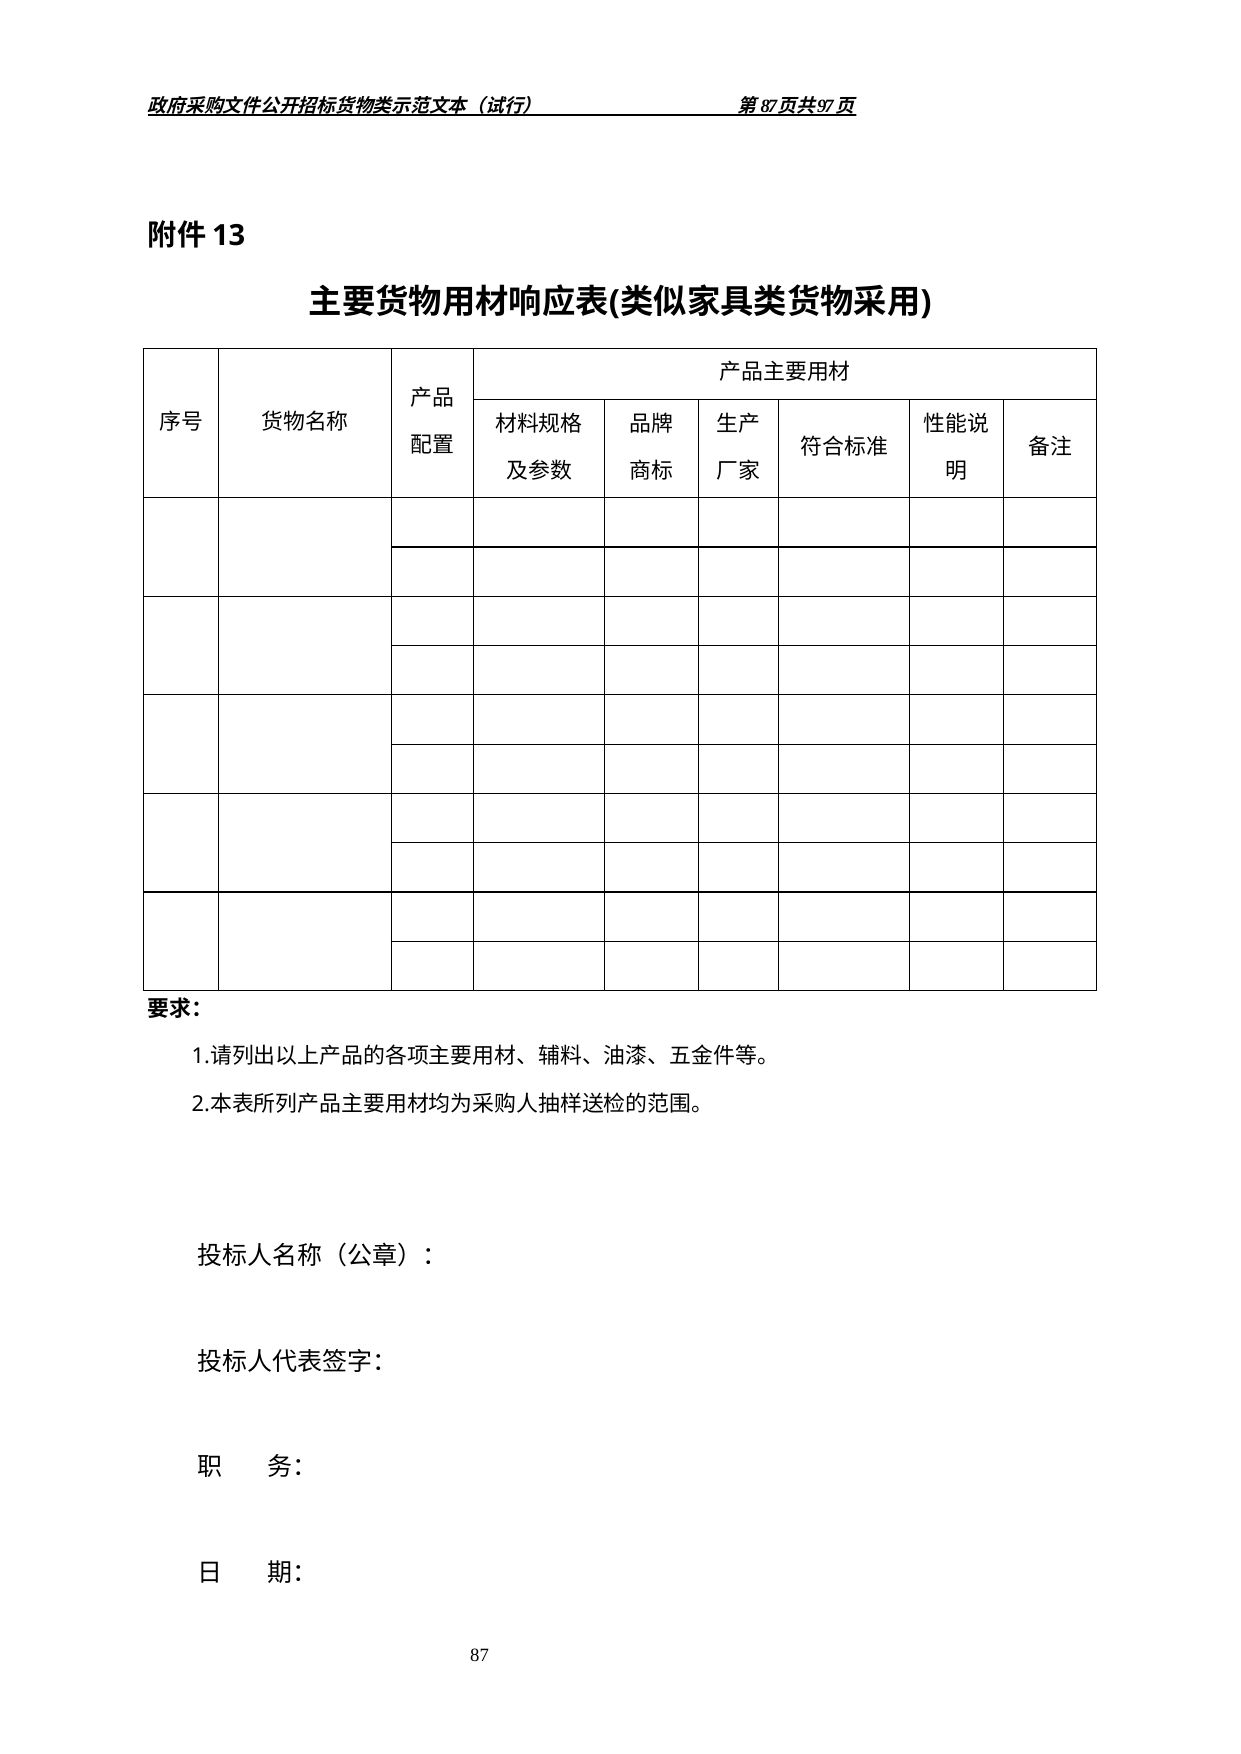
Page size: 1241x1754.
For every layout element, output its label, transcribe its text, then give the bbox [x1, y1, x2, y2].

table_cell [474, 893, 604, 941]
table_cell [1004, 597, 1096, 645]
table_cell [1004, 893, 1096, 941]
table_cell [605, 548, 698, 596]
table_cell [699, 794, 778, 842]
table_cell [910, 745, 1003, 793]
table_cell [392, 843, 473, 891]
text 日 期： [148, 1552, 1092, 1588]
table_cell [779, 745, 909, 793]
text 要求： [148, 991, 1092, 1023]
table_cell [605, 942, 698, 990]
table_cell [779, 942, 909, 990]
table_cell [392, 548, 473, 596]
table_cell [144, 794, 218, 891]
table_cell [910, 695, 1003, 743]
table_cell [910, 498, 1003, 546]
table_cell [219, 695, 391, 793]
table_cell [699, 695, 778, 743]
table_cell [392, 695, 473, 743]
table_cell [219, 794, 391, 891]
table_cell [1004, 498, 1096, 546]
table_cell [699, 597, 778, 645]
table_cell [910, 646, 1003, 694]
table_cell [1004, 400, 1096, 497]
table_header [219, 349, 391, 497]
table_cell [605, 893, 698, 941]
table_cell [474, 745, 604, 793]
text 2.本表所列产品主要用材均为采购人抽样送检的范围。 [148, 1086, 1092, 1118]
text 附件13 [148, 211, 1092, 254]
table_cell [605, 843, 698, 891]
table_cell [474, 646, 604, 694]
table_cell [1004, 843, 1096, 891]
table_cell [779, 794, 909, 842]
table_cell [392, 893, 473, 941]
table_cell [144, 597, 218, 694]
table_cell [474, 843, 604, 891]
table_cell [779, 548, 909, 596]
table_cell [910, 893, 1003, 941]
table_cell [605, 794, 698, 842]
text 投标人名称（公章）： [148, 1236, 1092, 1272]
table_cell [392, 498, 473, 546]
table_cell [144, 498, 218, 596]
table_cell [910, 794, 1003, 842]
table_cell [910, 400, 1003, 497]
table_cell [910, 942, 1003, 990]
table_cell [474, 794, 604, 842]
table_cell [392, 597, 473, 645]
text 1.请列出以上产品的各项主要用材、辅料、油漆、五金件等。 [148, 1038, 1092, 1070]
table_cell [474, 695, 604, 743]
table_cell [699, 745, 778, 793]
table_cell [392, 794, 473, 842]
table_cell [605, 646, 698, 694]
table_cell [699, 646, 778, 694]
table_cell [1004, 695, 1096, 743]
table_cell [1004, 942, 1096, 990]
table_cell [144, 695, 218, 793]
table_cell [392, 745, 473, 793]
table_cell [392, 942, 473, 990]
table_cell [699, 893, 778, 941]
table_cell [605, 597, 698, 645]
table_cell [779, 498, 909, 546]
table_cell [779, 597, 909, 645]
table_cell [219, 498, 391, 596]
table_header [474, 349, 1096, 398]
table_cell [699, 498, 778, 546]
text 投标人代表签字： [148, 1341, 1092, 1377]
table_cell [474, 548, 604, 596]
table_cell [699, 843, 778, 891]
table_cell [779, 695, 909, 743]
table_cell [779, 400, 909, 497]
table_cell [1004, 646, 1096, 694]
text 主要货物用材响应表(类似家具类货物采用) [148, 275, 1092, 323]
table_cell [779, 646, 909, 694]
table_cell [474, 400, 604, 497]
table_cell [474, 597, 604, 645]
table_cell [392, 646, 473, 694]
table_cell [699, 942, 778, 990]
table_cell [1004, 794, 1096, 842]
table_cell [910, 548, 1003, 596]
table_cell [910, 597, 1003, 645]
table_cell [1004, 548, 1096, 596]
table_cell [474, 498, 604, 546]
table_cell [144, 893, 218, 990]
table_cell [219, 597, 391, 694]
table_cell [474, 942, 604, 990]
text 职 务： [148, 1447, 1092, 1483]
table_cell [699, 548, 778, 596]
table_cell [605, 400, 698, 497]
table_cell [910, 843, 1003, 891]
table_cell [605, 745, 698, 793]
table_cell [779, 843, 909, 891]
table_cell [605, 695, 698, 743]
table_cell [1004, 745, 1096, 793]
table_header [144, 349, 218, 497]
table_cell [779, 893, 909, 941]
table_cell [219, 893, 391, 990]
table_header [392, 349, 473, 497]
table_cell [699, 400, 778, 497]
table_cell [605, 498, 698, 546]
